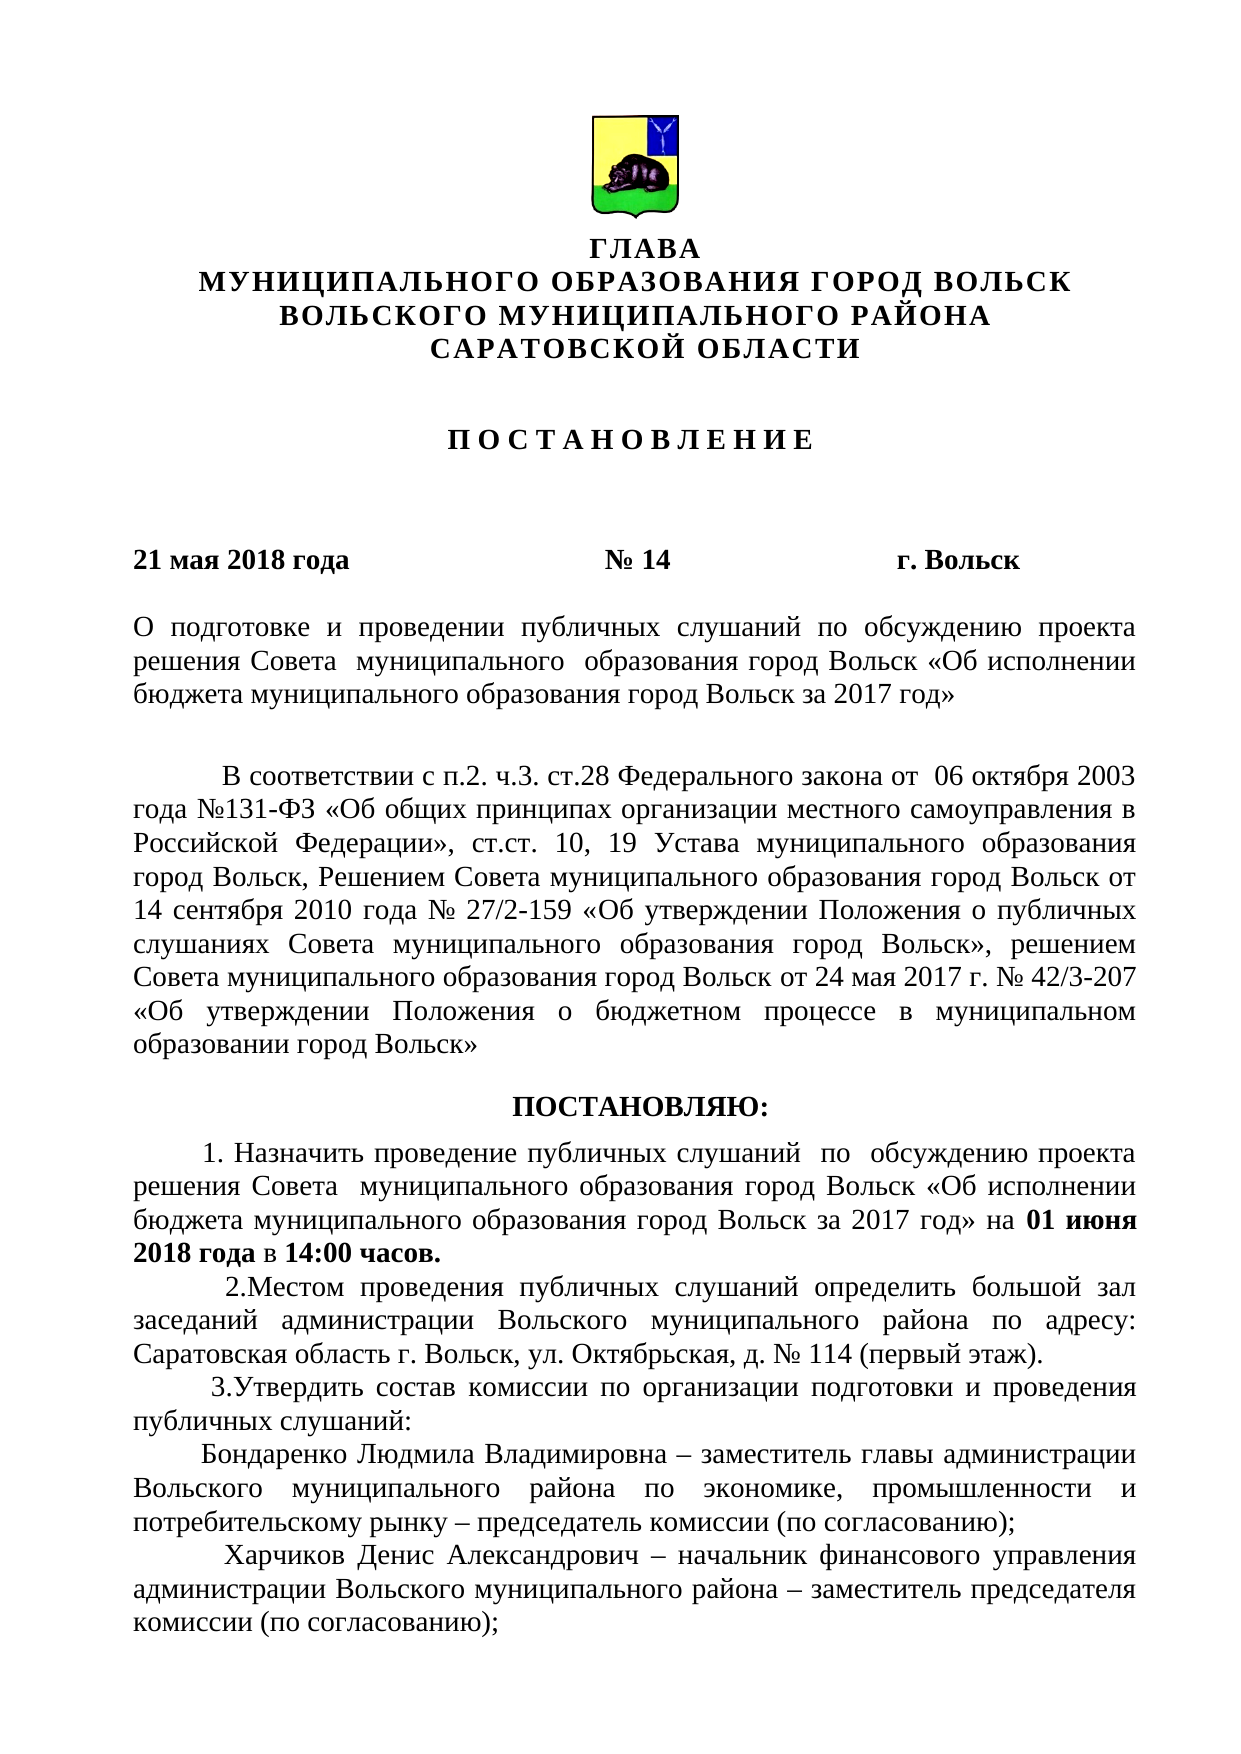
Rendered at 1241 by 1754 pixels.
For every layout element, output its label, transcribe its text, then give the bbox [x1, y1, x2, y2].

text Харчиков Денис Александрович – начальник финансового управления администрации Вольского муниципального района – заместитель председателя комиссии (по согласованию); [133, 1537, 1137, 1638]
subtitle В соответствии с п.2. ч.3. ст.28 Федерального закона от 06 октября 2003 года №131-ФЗ «Об общих принципах организации местного самоуправления в Российской Федерации», ст.ст. 10, 19 Устава муниципального образования город Вольск, Решением Совета муниципального образования город Вольск от 14 сентября 2010 года № 27/2-159 «Об утверждении Положения о публичных слушаниях Совета муниципального образования город Вольск», решением Совета муниципального образования город Вольск от 24 мая 2017 г. № 42/3-207 «Об утверждении Положения о бюджетном процессе в муниципальном образовании город Вольск» [133, 758, 1137, 1060]
text ГЛАВА [133, 231, 1137, 264]
text ПОСТАНОВЛЯЮ: [133, 1089, 1148, 1122]
text О подготовке и проведении публичных слушаний по обсуждению проекта решения Совета муниципального образования город Вольск «Об исполнении бюджета муниципального образования город Вольск за 2017 год» [133, 609, 1137, 710]
text П О С Т А Н О В Л Е Н И Е [133, 422, 1137, 456]
text МУНИЦИПАЛЬНОГО ОБРАЗОВАНИЯ ГОРОД ВОЛЬСК [133, 264, 1137, 298]
text 1. Назначить проведение публичных слушаний по обсуждению проекта решения Совета муниципального образования город Вольск «Об исполнении бюджета муниципального образования город Вольск за 2017 год» на 01 июня 2018 года в 14:00 часов. [133, 1135, 1137, 1269]
text САРАТОВСКОЙ ОБЛАСТИ [133, 331, 1137, 365]
text 21 мая 2018 года № 14 г. Вольск [133, 542, 1137, 576]
text 3.Утвердить состав комиссии по организации подготовки и проведения публичных слушаний: [133, 1369, 1137, 1437]
picture [591, 115, 679, 219]
text ВОЛЬСКОГО МУНИЦИПАЛЬНОГО РАЙОНА [133, 298, 1137, 331]
text Бондаренко Людмила Владимировна – заместитель главы администрации Вольского муниципального района по экономике, промышленности и потребительскому рынку – председатель комиссии (по согласованию); [133, 1437, 1137, 1537]
text 2.Местом проведения публичных слушаний определить большой зал заседаний администрации Вольского муниципального района по адресу: Саратовская область г. Вольск, ул. Октябрьская, д. № 114 (первый этаж). [133, 1269, 1137, 1369]
